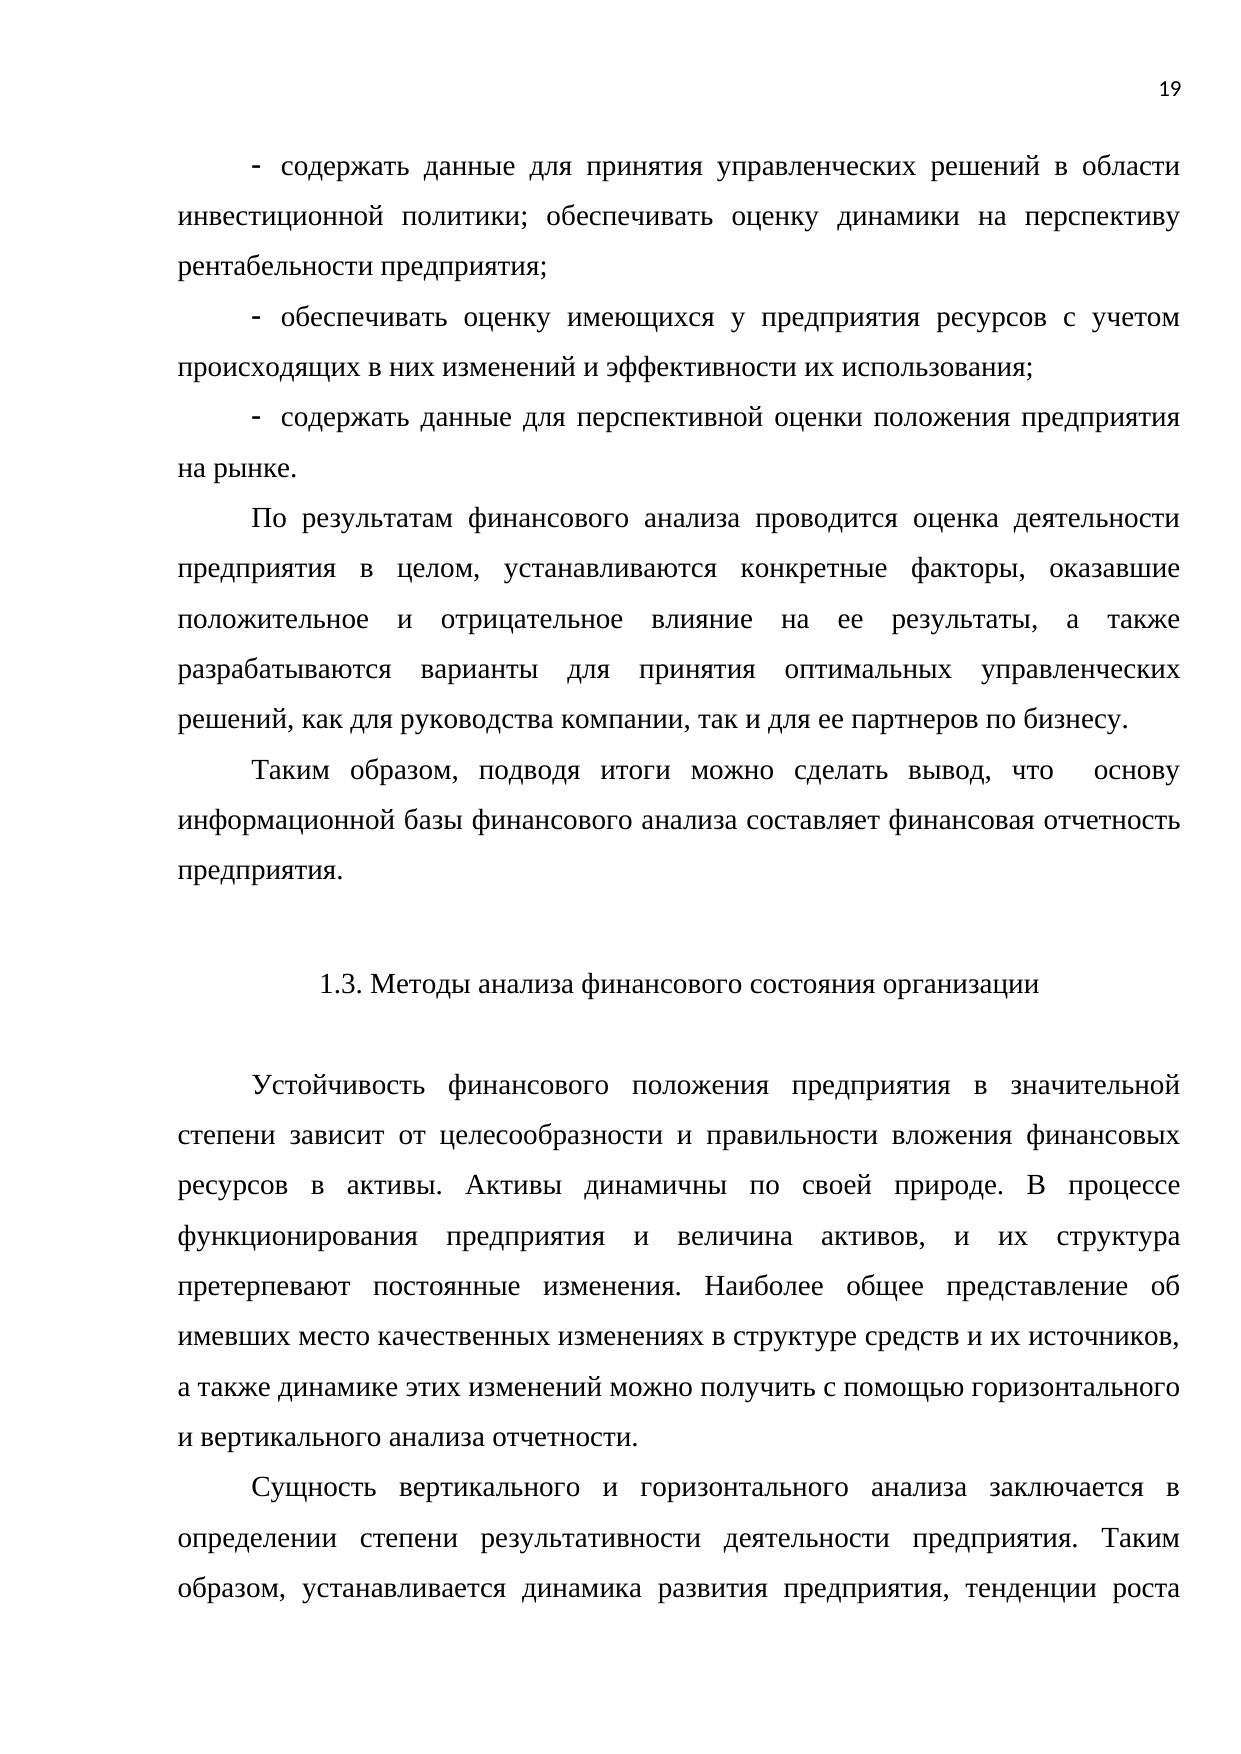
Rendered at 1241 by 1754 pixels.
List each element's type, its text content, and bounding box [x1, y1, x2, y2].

text Устойчивость финансового положения предприятия в значительной степени зависит от целесообразности и правильности вложения финансовых ресурсов в активы. Активы динамичны по своей природе. В процессе функционирования предприятия и величина активов, и их структура претерпевают постоянные изменения. Наиболее общее представление об имевших место качественных изменениях в структуре средств и их источников, а также динамике этих изменений можно получить с помощью горизонтального и вертикального анализа отчетности. [177, 1067, 1181, 1453]
text По результатам финансового анализа проводится оценка деятельности предприятия в целом, устанавливаются конкретные факторы, оказавшие положительное и отрицательное влияние на ее результаты, а также разрабатываются варианты для принятия оптимальных управленческих решений, как для руководства компании, так и для ее партнеров по бизнесу. [177, 500, 1181, 735]
text Таким образом, подводя итоги можно сделать вывод, что основу информационной базы финансового анализа составляет финансовая отчетность предприятия. [177, 752, 1181, 886]
list содержать данные для перспективной оценки положения предприятия на рынке. [177, 399, 1181, 483]
list содержать данные для принятия управленческих решений в области инвестиционной политики; обеспечивать оценку динамики на перспективу рентабельности предприятия; [177, 148, 1181, 282]
subtitle 1.3. Методы анализа финансового состояния организации [177, 966, 1181, 1000]
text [177, 1469, 1181, 1603]
list обеспечивать оценку имеющихся у предприятия ресурсов с учетом происходящих в них изменений и эффективности их использования; [177, 299, 1181, 383]
